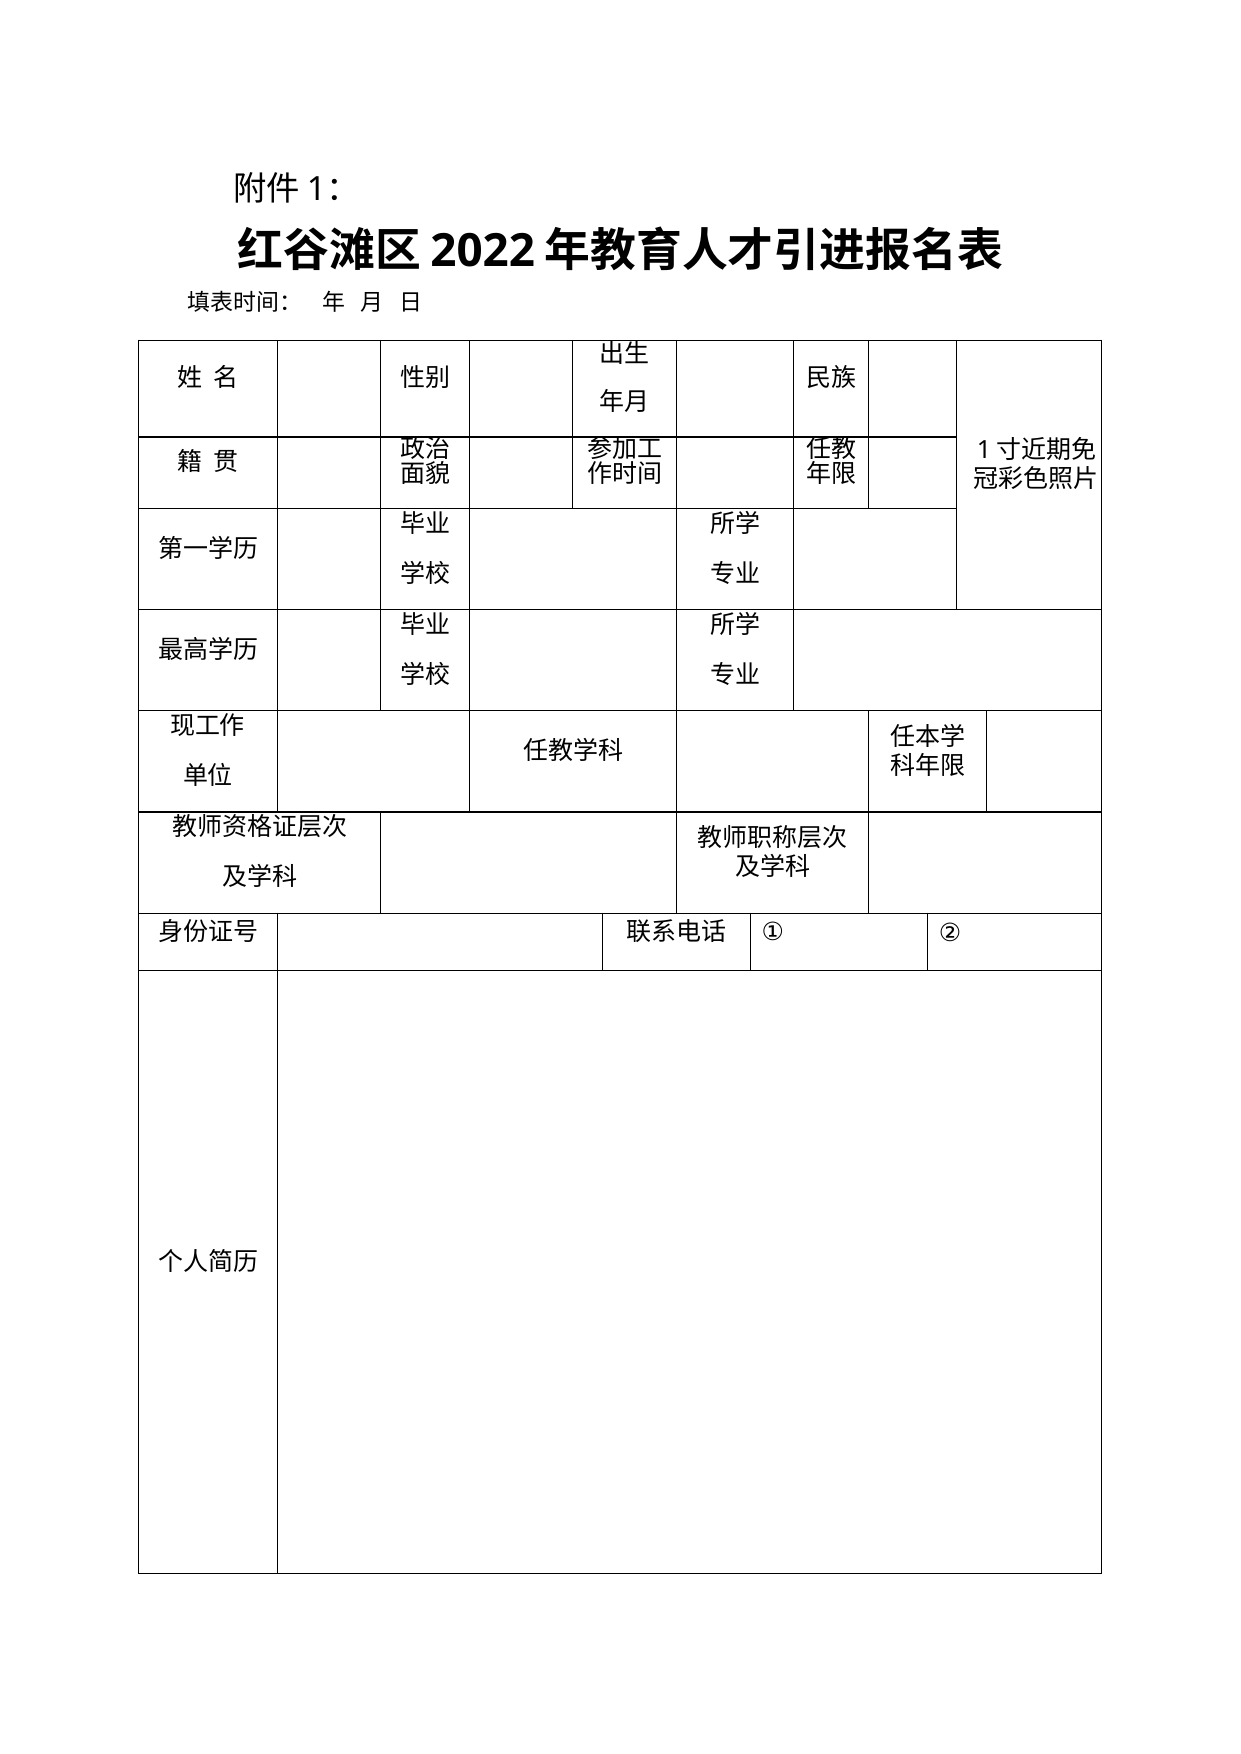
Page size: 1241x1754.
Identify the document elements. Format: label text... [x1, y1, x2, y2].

table_cell 任教年限 [794, 438, 868, 508]
table_cell 第一学历 [139, 509, 277, 609]
table_cell 最高学历 [139, 610, 277, 710]
table_cell [869, 438, 956, 508]
table_header 1寸近期免冠彩色照片 [957, 341, 1101, 609]
table_cell [470, 509, 676, 609]
table_header 性别 [381, 341, 469, 436]
table_cell 毕业 学校 [381, 509, 469, 609]
table_cell 现工作 单位 [139, 711, 277, 811]
table_cell [278, 711, 469, 811]
table_cell 任教学科 [470, 711, 676, 811]
table_cell 身份证号 [139, 914, 277, 970]
table_cell [470, 438, 572, 508]
table_header [470, 341, 572, 436]
table_cell 联系电话 [603, 914, 750, 970]
table_cell [278, 914, 602, 970]
table_cell 毕业 学校 [381, 610, 469, 710]
table_cell [278, 610, 380, 710]
text 填表时间： 年 月 日 [187, 277, 1167, 319]
table_cell 所学 专业 [677, 509, 793, 609]
table_cell 参加工作时间 [573, 438, 676, 508]
table_header 出生 年月 [573, 341, 676, 436]
table_cell [987, 711, 1101, 811]
table_cell 任本学科年限 [869, 711, 986, 811]
table_header [677, 341, 793, 436]
table_cell [677, 438, 793, 508]
text 附件1： [233, 162, 1053, 210]
text 红谷滩区2022年教育人才引进报名表 [187, 223, 1053, 277]
table_cell 所学 专业 [677, 610, 793, 710]
table_cell 个人简历 [139, 971, 277, 1572]
table_cell [794, 509, 956, 609]
table_cell [381, 813, 676, 912]
table_cell 政治面貌 [381, 438, 469, 508]
table_cell ① [751, 914, 927, 970]
table_header [278, 341, 380, 436]
table_cell [677, 711, 868, 811]
table_cell [278, 971, 1101, 1572]
table_cell [278, 509, 380, 609]
table_cell [794, 610, 1101, 710]
table_header 民族 [794, 341, 868, 436]
table_cell 教师职称层次及学科 [677, 813, 868, 912]
table_cell [869, 813, 1101, 912]
table_cell [278, 438, 380, 508]
table_header [869, 341, 956, 436]
table_cell 籍 贯 [139, 438, 277, 508]
table_cell ② [928, 914, 1101, 970]
table_header 姓 名 [139, 341, 277, 436]
table_cell [470, 610, 676, 710]
table_cell 教师资格证层次 及学科 [139, 813, 380, 912]
